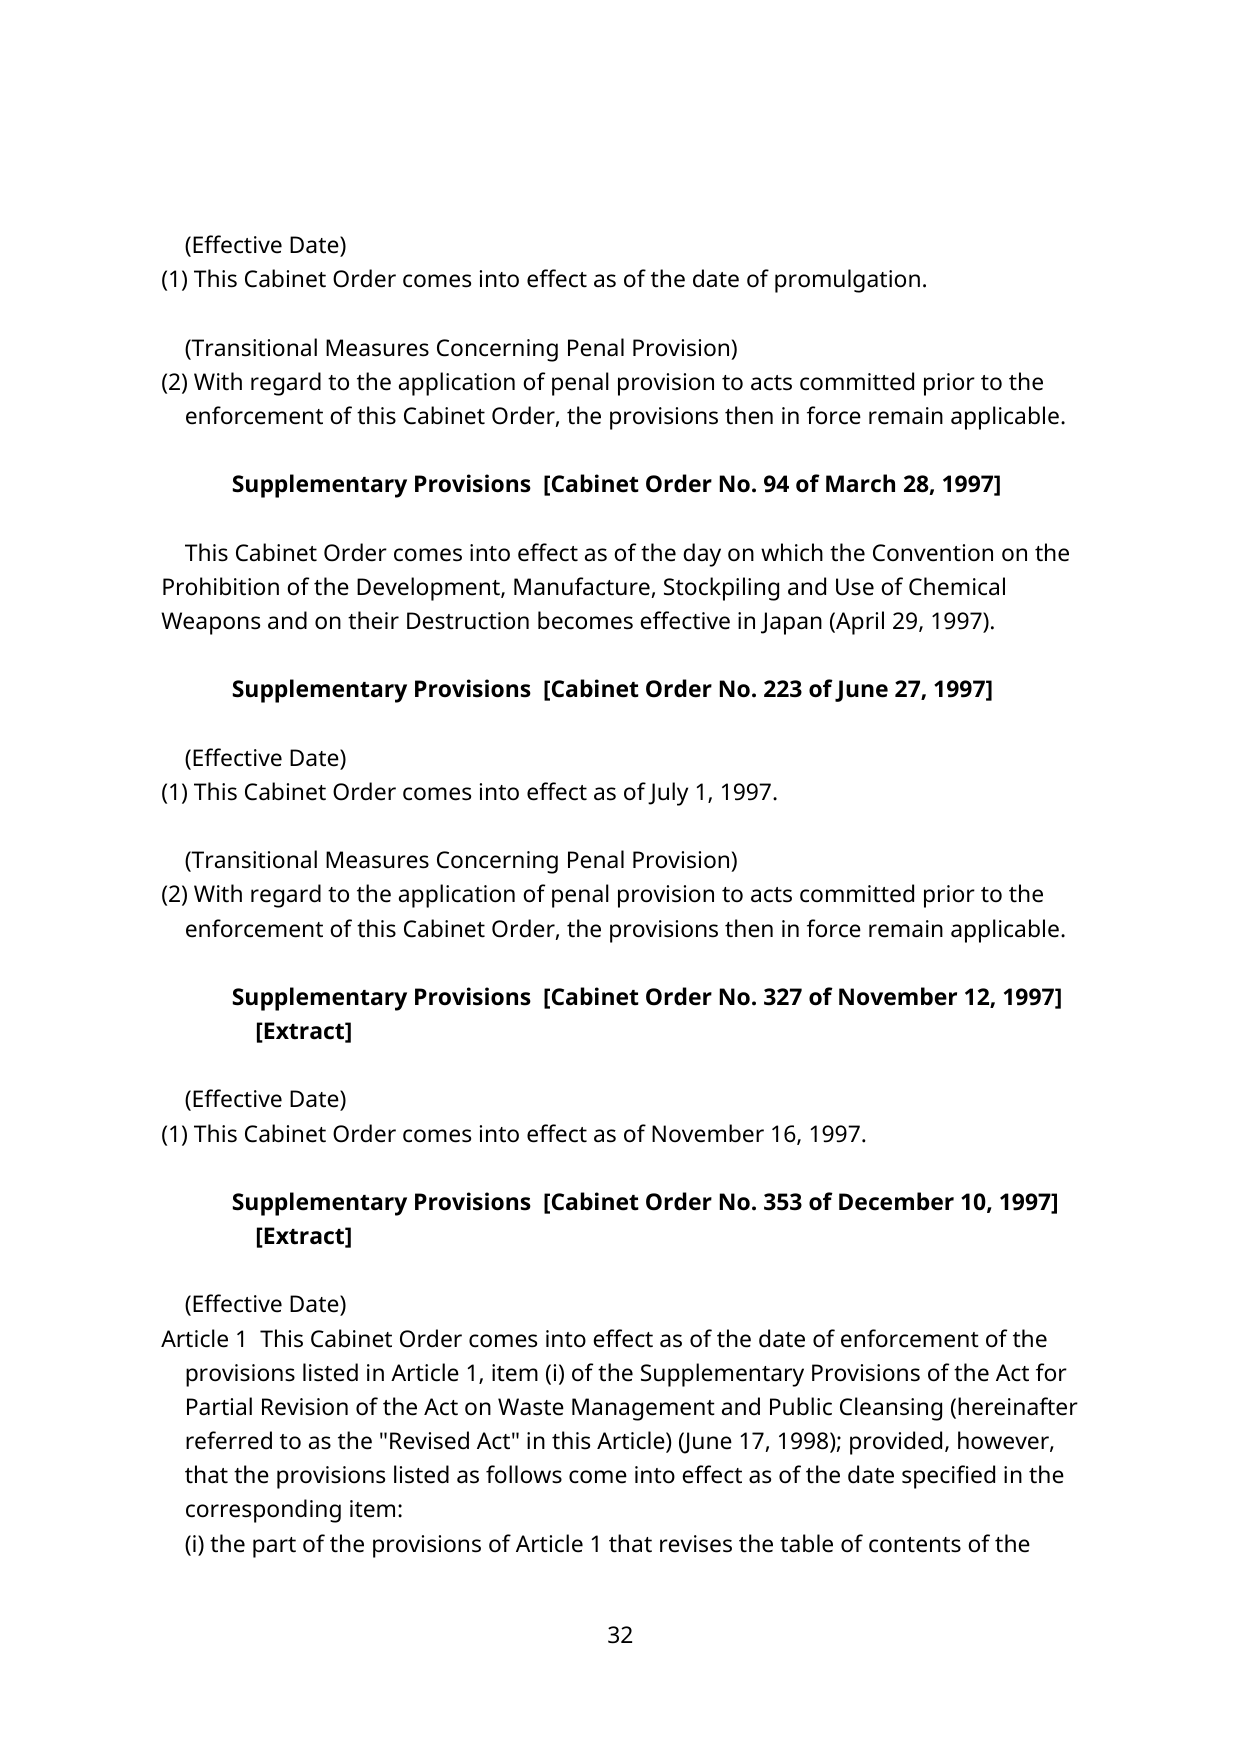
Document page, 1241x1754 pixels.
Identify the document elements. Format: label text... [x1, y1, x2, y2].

text (1) This Cabinet Order comes into effect as of July 1, 1997. [161, 774, 1079, 809]
text Supplementary Provisions [Cabinet Order No. 353 of December 10, 1997] [Extract] [230, 1184, 1079, 1253]
text (2) With regard to the application of penal provision to acts committed prior to the enforcement of this Cabinet Order, the provisions then in force remain applicable. [161, 364, 1079, 433]
text (Effective Date) [184, 740, 1079, 774]
text (Transitional Measures Concerning Penal Provision) [184, 330, 1079, 364]
text (Effective Date) [184, 228, 1079, 262]
text (1) This Cabinet Order comes into effect as of November 16, 1997. [161, 1116, 1079, 1150]
text Supplementary Provisions [Cabinet Order No. 327 of November 12, 1997] [Extract] [230, 979, 1079, 1048]
text (Transitional Measures Concerning Penal Provision) [184, 843, 1079, 877]
text (Effective Date) [184, 1287, 1079, 1321]
text Supplementary Provisions [Cabinet Order No. 223 of June 27, 1997] [230, 672, 1079, 706]
text (1) This Cabinet Order comes into effect as of the date of promulgation. [161, 262, 1079, 296]
text (2) With regard to the application of penal provision to acts committed prior to the enforcement of this Cabinet Order, the provisions then in force remain applicable. [161, 877, 1079, 945]
text Article 1 This Cabinet Order comes into effect as of the date of enforcement of the provisions listed in Article 1, item (i) of the Supplementary Provisions of the Act for Partial Revision of the Act on Waste Management and Public Cleansing (hereinafter referred to as the "Revised Act" in this Article) (June 17, 1998); provided, however, that the provisions listed as follows come into effect as of the date specified in the corresponding item: [161, 1321, 1079, 1526]
text Supplementary Provisions [Cabinet Order No. 94 of March 28, 1997] [230, 467, 1079, 501]
text This Cabinet Order comes into effect as of the day on which the Convention on the Prohibition of the Development, Manufacture, Stockpiling and Use of Chemical Weapons and on their Destruction becomes effective in Japan (April 29, 1997). [161, 535, 1079, 638]
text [184, 1526, 1079, 1560]
text (Effective Date) [184, 1082, 1079, 1116]
